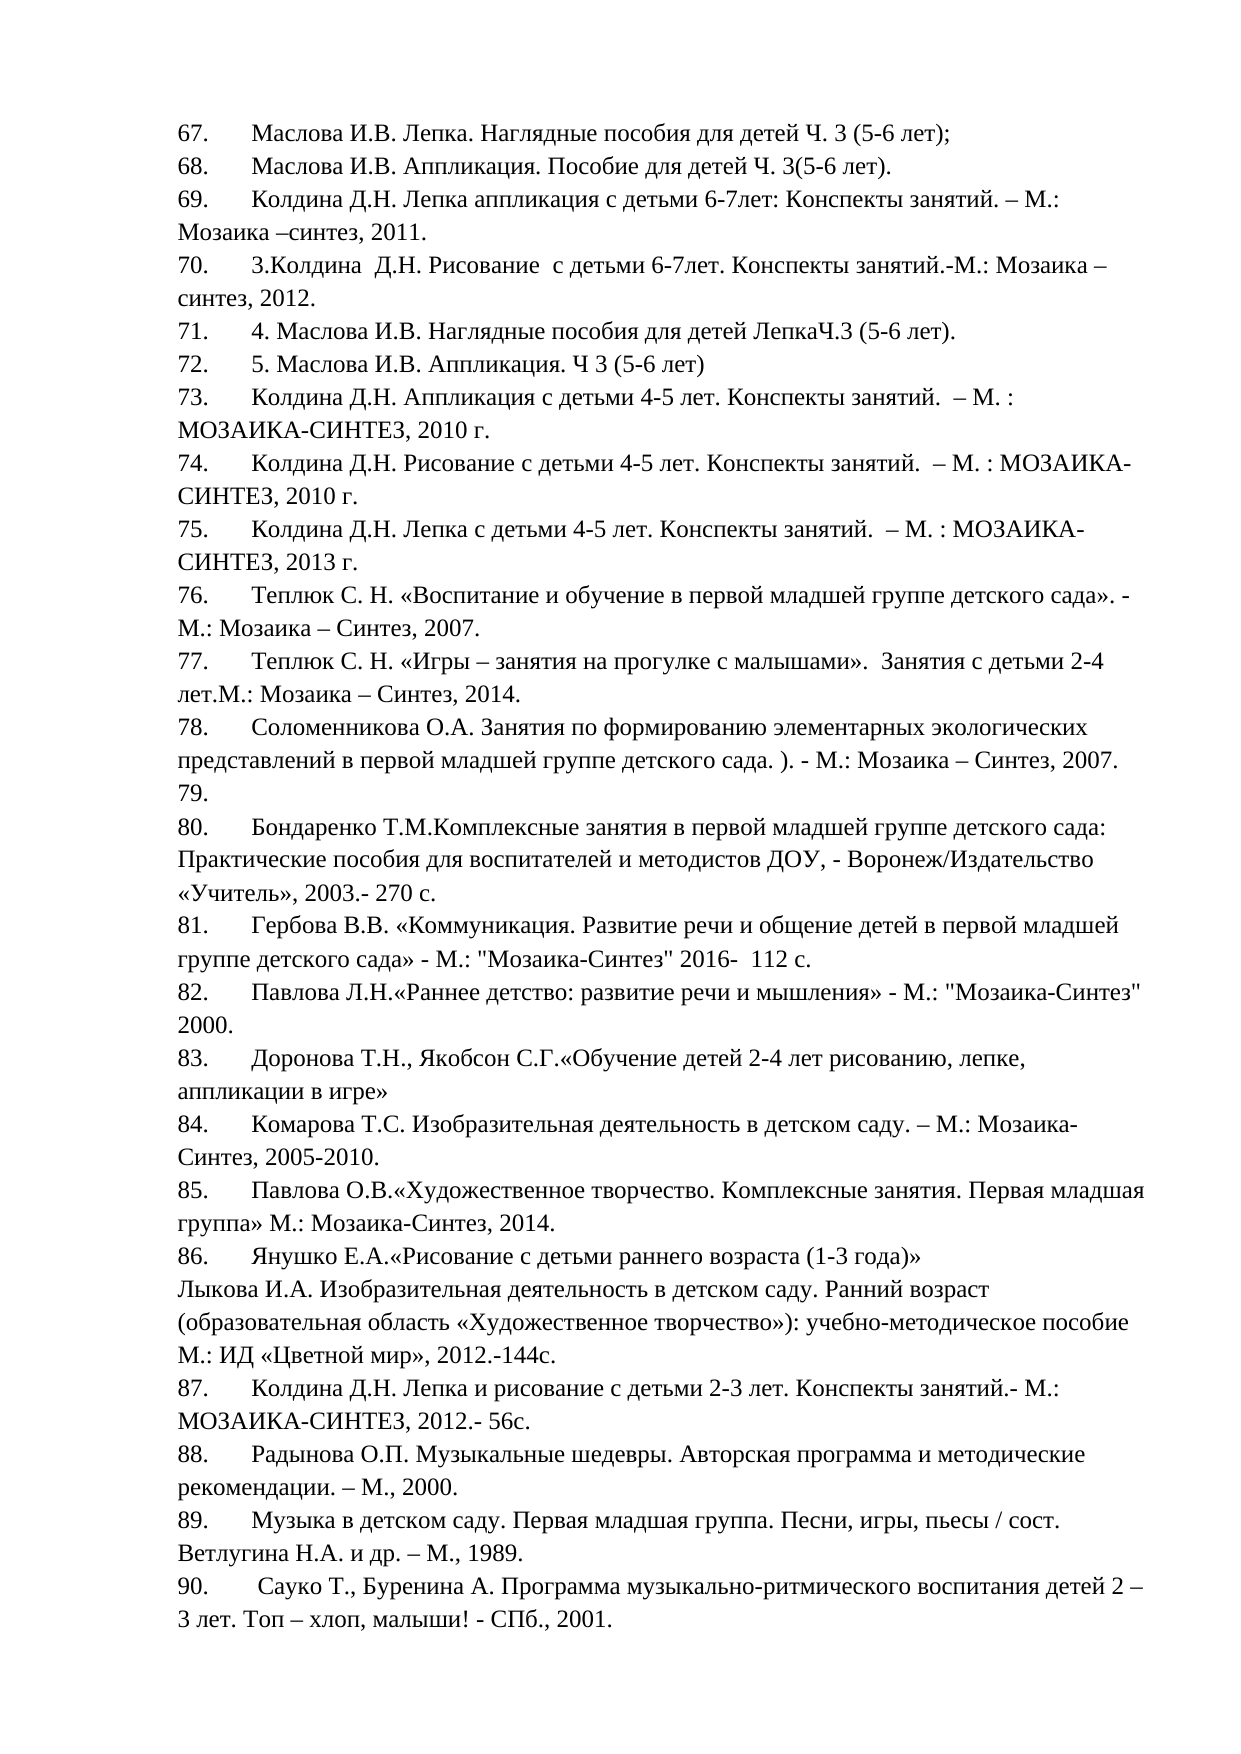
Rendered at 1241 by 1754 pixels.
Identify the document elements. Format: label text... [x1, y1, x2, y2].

list Маслова И.В. Аппликация. Пособие для детей Ч. 3(5-6 лет). [177, 151, 1152, 180]
list Павлова О.В.«Художественное творчество. Комплексные занятия. Первая младшая группа» М.: Мозаика-Синтез, 2014. [177, 1175, 1152, 1237]
list Колдина Д.Н. Лепка аппликация с детьми 6-7лет: Конспекты занятий. – М.: Мозаика –синтез, 2011. [177, 184, 1152, 246]
list Колдина Д.Н. Лепка с детьми 4-5 лет. Конспекты занятий. – М. : МОЗАИКА-СИНТЕЗ, 2013 г. [177, 514, 1152, 576]
list Сауко Т., Буренина А. Программа музыкально-ритмического воспитания детей 2 – 3 лет. Топ – хлоп, малыши! - СПб., 2001. [177, 1571, 1152, 1633]
list Колдина Д.Н. Лепка и рисование с детьми 2-3 лет. Конспекты занятий.- М.: МОЗАИКА-СИНТЕЗ, 2012.- 56с. [177, 1373, 1152, 1435]
list Бондаренко Т.М.Комплексные занятия в первой младшей группе детского сада: Практические пособия для воспитателей и методистов ДОУ, - Воронеж/Издательство «Учитель», 2003.- 270 с. [177, 812, 1152, 906]
list Соломенникова О.А. Занятия по формированию элементарных экологических представлений в первой младшей группе детского сада. ). - М.: Мозаика – Синтез, 2007. [177, 712, 1152, 774]
list Комарова Т.С. Изобразительная деятельность в детском саду. – М.: Мозаика-Синтез, 2005-2010. [177, 1109, 1152, 1171]
list Доронова Т.Н., Якобсон С.Г.«Обучение детей 2-4 лет рисованию, лепке, аппликации в игре» [177, 1043, 1152, 1104]
list Радынова О.П. Музыкальные шедевры. Авторская программа и методические рекомендации. – М., 2000. [177, 1439, 1152, 1501]
list Маслова И.В. Лепка. Наглядные пособия для детей Ч. 3 (5-6 лет); [177, 118, 1152, 147]
list Колдина Д.Н. Рисование с детьми 4-5 лет. Конспекты занятий. – М. : МОЗАИКА-СИНТЕЗ, 2010 г. [177, 448, 1152, 510]
list Теплюк С. Н. «Игры – занятия на прогулке с малышами». Занятия с детьми 2-4 лет.М.: Мозаика – Синтез, 2014. [177, 646, 1152, 708]
list 4. Маслова И.В. Наглядные пособия для детей ЛепкаЧ.3 (5-6 лет). [177, 316, 1152, 345]
list Павлова Л.Н.«Раннее детство: развитие речи и мышления» - М.: "Мозаика-Синтез" 2000. [177, 977, 1152, 1038]
text Лыкова И.А. Изобразительная деятельность в детском саду. Ранний возраст (образовательная область «Художественное творчество»): учебно-методическое пособие М.: ИД «Цветной мир», 2012.-144с. [177, 1274, 1152, 1369]
list Гербова В.В. «Коммуникация. Развитие речи и общение детей в первой младшей группе детского сада» - М.: "Мозаика-Синтез" 2016- 112 с. [177, 911, 1152, 972]
list 3.Колдина Д.Н. Рисование с детьми 6-7лет. Конспекты занятий.-М.: Мозаика – синтез, 2012. [177, 250, 1152, 312]
list 5. Маслова И.В. Аппликация. Ч 3 (5-6 лет) [177, 349, 1152, 378]
list Колдина Д.Н. Аппликация с детьми 4-5 лет. Конспекты занятий. – М. : МОЗАИКА-СИНТЕЗ, 2010 г. [177, 382, 1152, 444]
list Янушко Е.А.«Рисование с детьми раннего возраста (1-3 года)» [177, 1241, 1152, 1269]
list Музыка в детском саду. Первая младшая группа. Песни, игры, пьесы / сост. Ветлугина Н.А. и др. – М., 1989. [177, 1505, 1152, 1567]
list Теплюк С. Н. «Воспитание и обучение в первой младшей группе детского сада». - М.: Мозаика – Синтез, 2007. [177, 580, 1152, 642]
